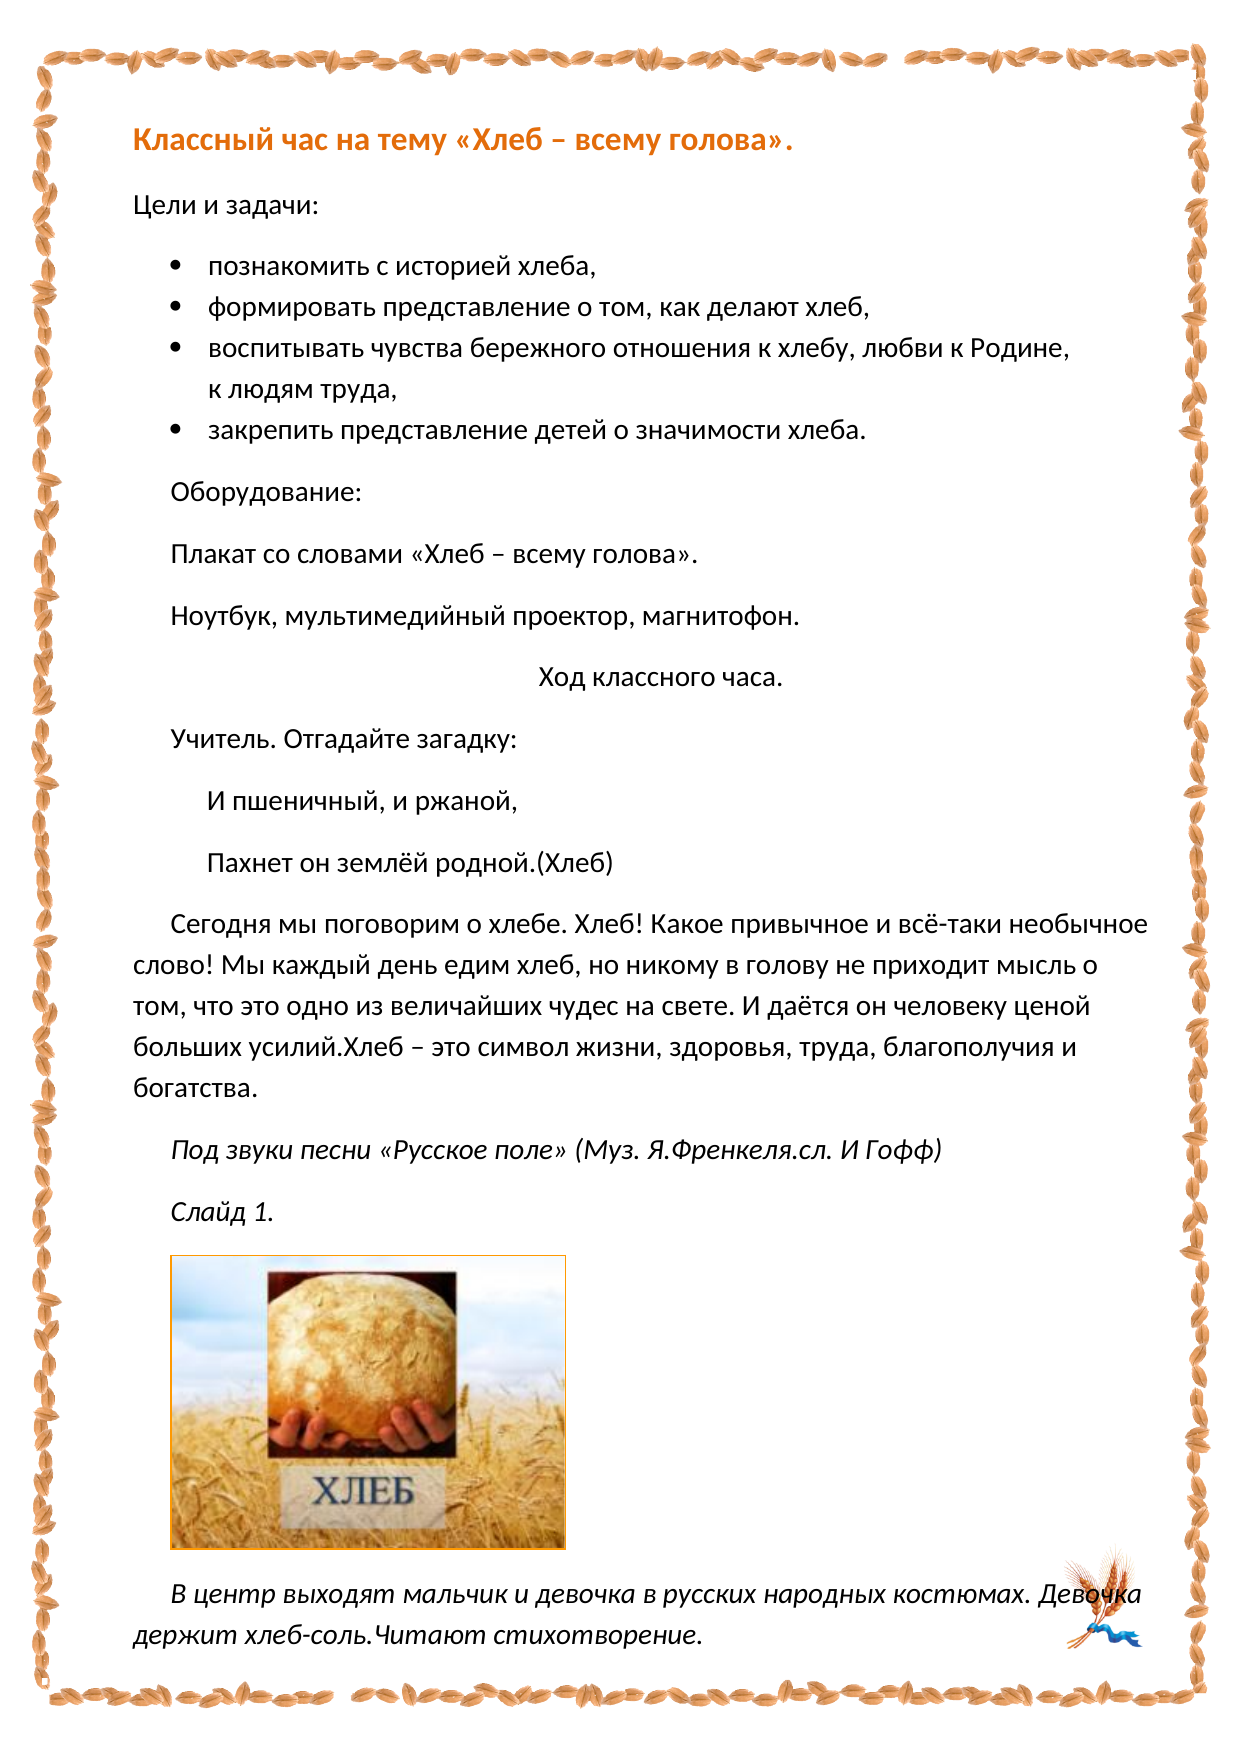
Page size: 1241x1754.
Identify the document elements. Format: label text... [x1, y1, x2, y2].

text Ход классного часа. [170, 658, 1152, 694]
text Слайд 1. [133, 1193, 1152, 1228]
text Пахнет он землёй родной.(Хлеб) [170, 844, 1152, 879]
text Оборудование: [170, 473, 1152, 509]
text И пшеничный, и ржаной, [170, 782, 1152, 817]
text Учитель. Отгадайте загадку: [170, 720, 1152, 756]
text В центр выходят мальчик и девочка в русских народных костюмах. Девочка держит хлеб-соль.Читают стихотворение. [133, 1575, 1152, 1651]
text Классный час на тему «Хлеб – всему голова». [133, 118, 1152, 159]
list воспитывать чувства бережного отношения к хлебу, любви к Родине, [170, 329, 1152, 365]
text Сегодня мы поговорим о хлебе. Хлеб! Какое привычное и всё-таки необычное слово! Мы каждый день едим хлеб, но никому в голову не приходит мысль о том, что это одно из величайших чудес на свете. И даётся он человеку ценой больших усилий.Хлеб – это символ жизни, здоровья, труда, благополучия и богатства. [133, 905, 1152, 1105]
list к людям труда, [208, 370, 1152, 406]
text Ноутбук, мультимедийный проектор, магнитофон. [170, 597, 1152, 632]
list познакомить с историей хлеба, [170, 247, 1152, 283]
text Плакат со словами «Хлеб – всему голова». [170, 535, 1152, 570]
list закрепить представление детей о значимости хлеба. [170, 411, 1152, 447]
picture [23, 39, 1220, 1714]
text Под звуки песни «Русское поле» (Муз. Я.Френкеля.сл. И Гофф) [133, 1131, 1152, 1167]
list формировать представление о том, как делают хлеб, [170, 288, 1152, 324]
text Цели и задачи: [133, 186, 1152, 221]
